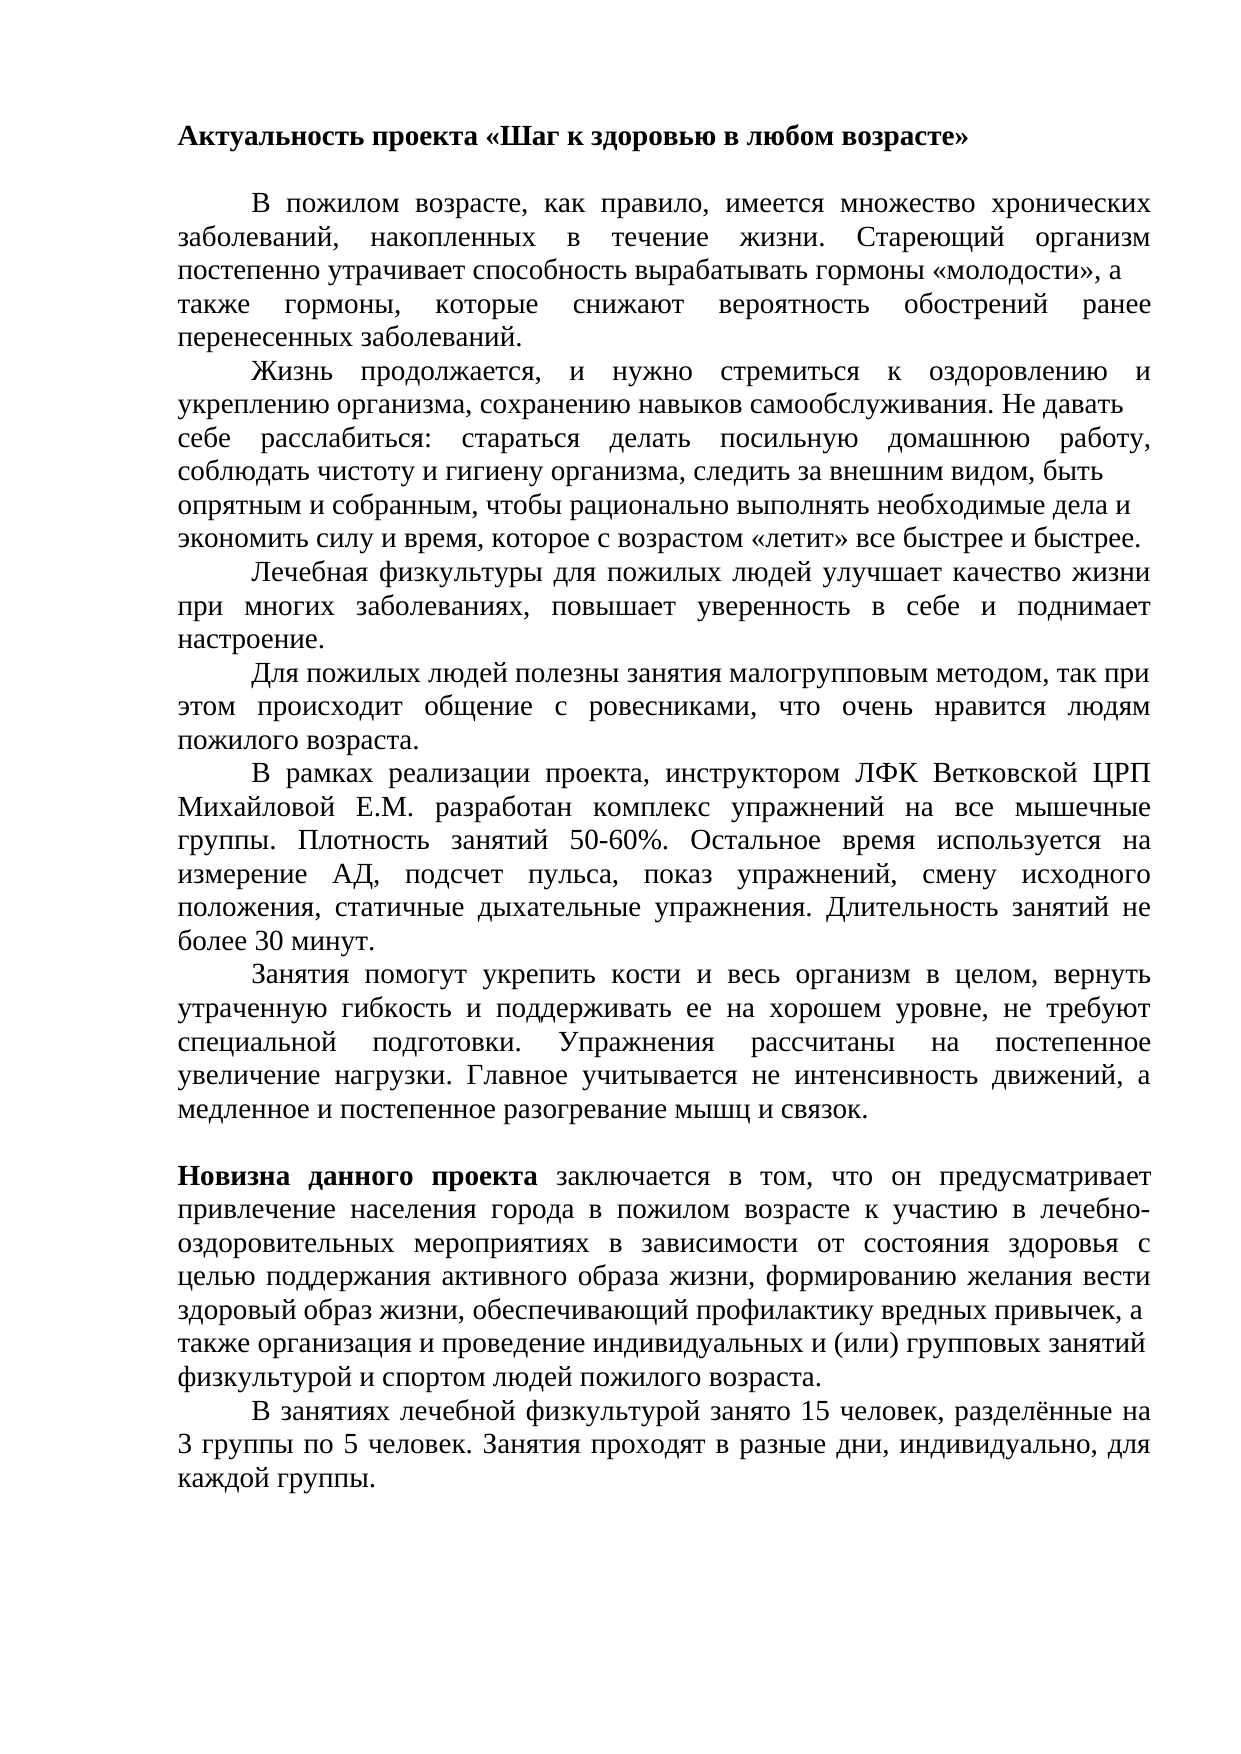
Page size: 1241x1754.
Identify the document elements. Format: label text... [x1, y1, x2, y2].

text В занятиях лечебной физкультурой занято 15 человек, разделённые на 3 группы по 5 человек. Занятия проходят в разные дни, индивидуально, для каждой группы. [177, 1393, 1152, 1493]
text Новизна данного проекта заключается в том, что он предусматривает привлечение населения города в пожилом возрасте к участию в лечебно-оздоровительных мероприятиях в зависимости от состояния здоровья с целью поддержания активного образа жизни, формированию желания вести здоровый образ жизни, обеспечивающий профилактику вредных привычек, а [177, 1158, 1152, 1326]
text В рамках реализации проекта, инструктором ЛФК Ветковской ЦРП Михайловой Е.М. разработан комплекс упражнений на все мышечные группы. Плотность занятий 50-60%. Остальное время используется на измерение АД, подсчет пульса, показ упражнений, смену исходного положения, статичные дыхательные упражнения. Длительность занятий не более 30 минут. [177, 755, 1152, 957]
text также организация и проведение индивидуальных и (или) групповых занятий [177, 1326, 1152, 1359]
text физкультурой и спортом людей пожилого возраста. [177, 1359, 1152, 1393]
text Занятия помогут укрепить кости и весь организм в целом, вернуть утраченную гибкость и поддерживать ее на хорошем уровне, не требуют специальной подготовки. Упражнения рассчитаны на постепенное увеличение нагрузки. Главное учитывается не интенсивность движений, а медленное и постепенное разогревание мышц и связок. [177, 957, 1152, 1124]
text Лечебная физкультуры для пожилых людей улучшает качество жизни при многих заболеваниях, повышает уверенность в себе и поднимает настроение. [177, 554, 1152, 655]
text Актуальность проекта «Шаг к здоровью в любом возрасте» [177, 118, 1152, 152]
text экономить силу и время, которое с возрастом «летит» все быстрее и быстрее. [177, 521, 1152, 554]
text В пожилом возрасте, как правило, имеется множество хронических заболеваний, накопленных в течение жизни. Стареющий организм постепенно утрачивает способность вырабатывать гормоны «молодости», а [177, 185, 1152, 286]
text этом происходит общение с ровесниками, что очень нравится людям пожилого возраста. [177, 688, 1152, 755]
text Жизнь продолжается, и нужно стремиться к оздоровлению и укреплению организма, сохранению навыков самообслуживания. Не давать [177, 353, 1152, 420]
text себе расслабиться: стараться делать посильную домашнюю работу, соблюдать чистоту и гигиену организма, следить за внешним видом, быть [177, 420, 1152, 487]
text также гормоны, которые снижают вероятность обострений ранее перенесенных заболеваний. [177, 286, 1152, 353]
text Для пожилых людей полезны занятия малогрупповым методом, так при [177, 655, 1152, 688]
text опрятным и собранным, чтобы рационально выполнять необходимые дела и [177, 487, 1152, 521]
